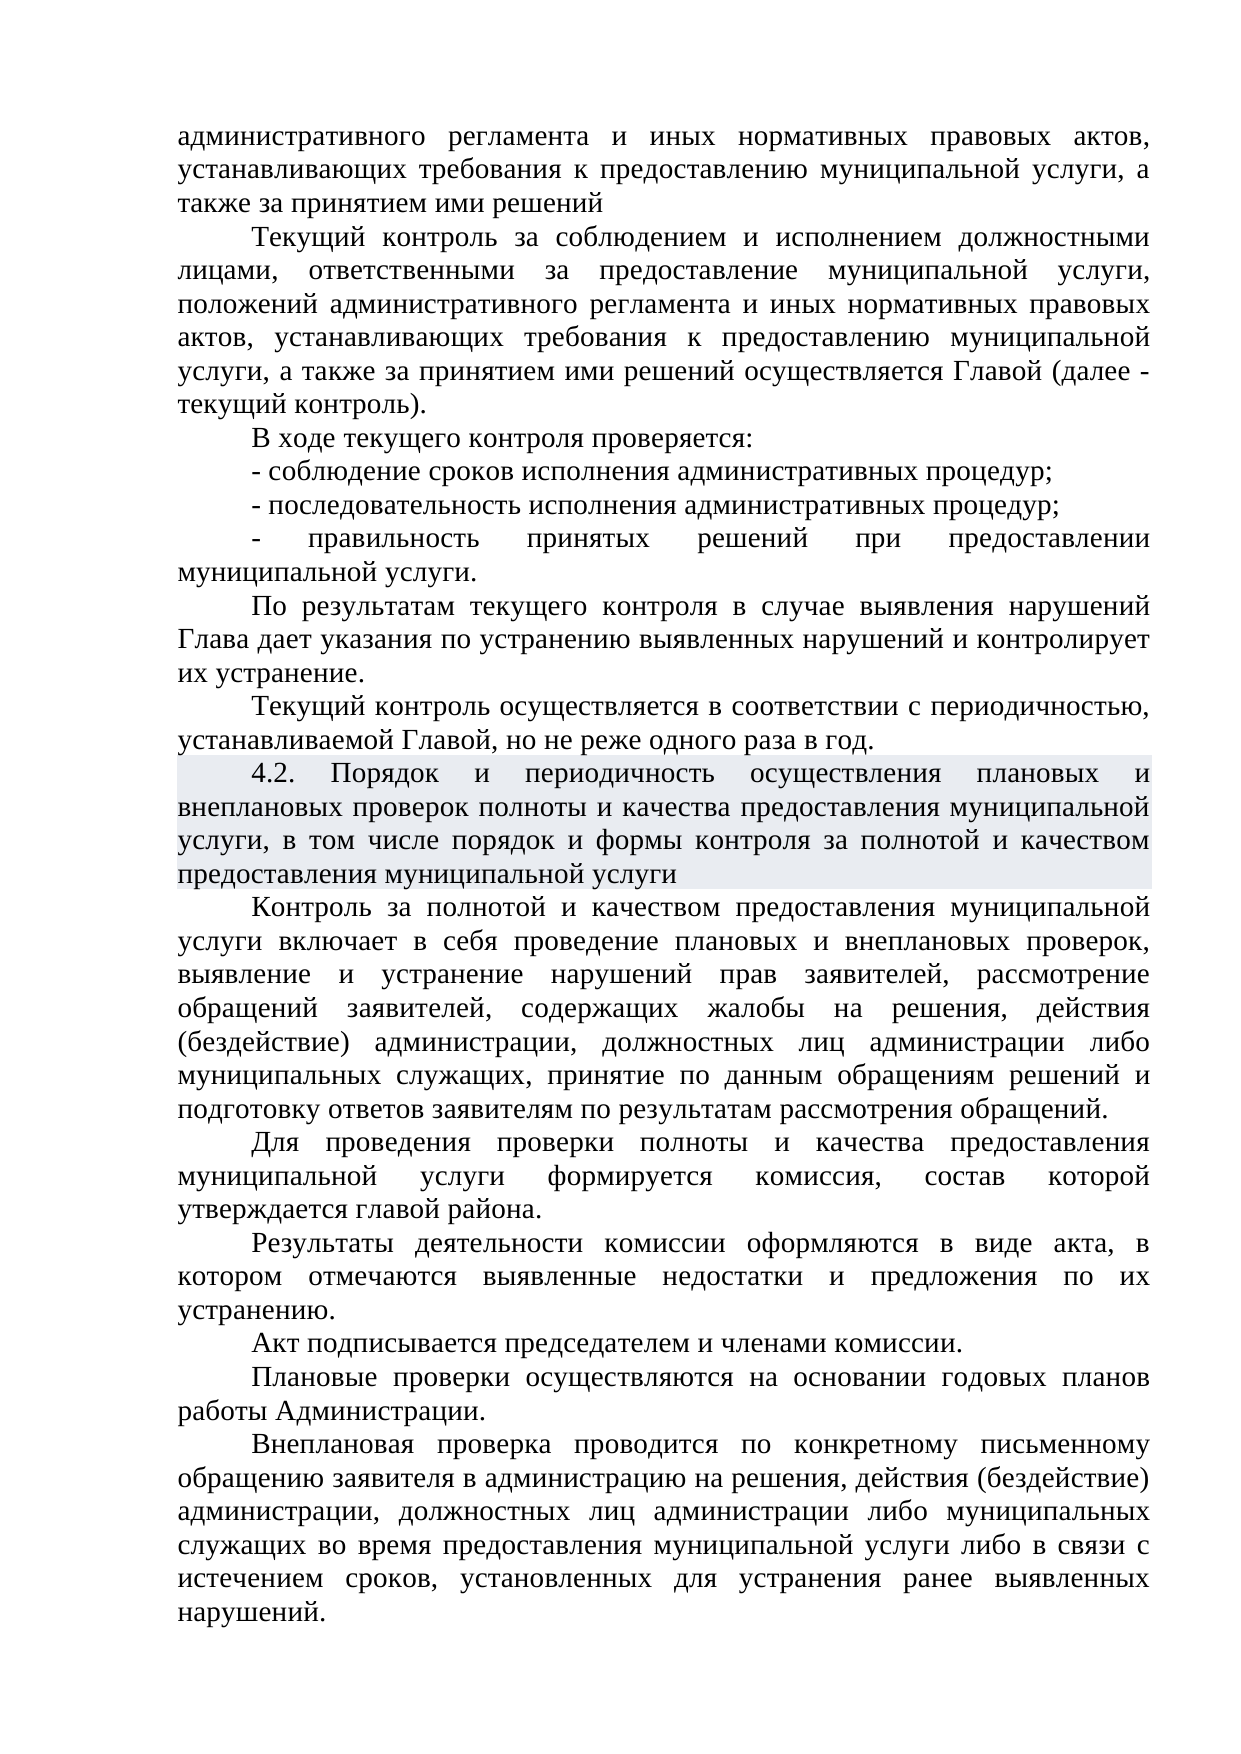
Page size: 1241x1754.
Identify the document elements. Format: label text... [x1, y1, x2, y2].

text Контроль за полнотой и качеством предоставления муниципальной услуги включает в себя проведение плановых и внеплановых проверок, выявление и устранение нарушений прав заявителей, рассмотрение обращений заявителей, содержащих жалобы на решения, действия (бездействие) администрации, должностных лиц администрации либо муниципальных служащих, принятие по данным обращениям решений и подготовку ответов заявителям по результатам рассмотрения обращений. [177, 889, 1152, 1124]
text Текущий контроль за соблюдением и исполнением должностными лицами, ответственными за предоставление муниципальной услуги, положений административного регламента и иных нормативных правовых актов, устанавливающих требования к предоставлению муниципальной услуги, а также за принятием ими решений осуществляется Главой (далее - текущий контроль). [177, 219, 1152, 420]
text Плановые проверки осуществляются на основании годовых планов работы Администрации. [177, 1359, 1152, 1426]
text Для проведения проверки полноты и качества предоставления муниципальной услуги формируется комиссия, состав которой утверждается главой района. [177, 1124, 1152, 1225]
text - соблюдение сроков исполнения административных процедур; [177, 453, 1152, 487]
text - последовательность исполнения административных процедур; [177, 487, 1152, 521]
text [177, 118, 1152, 219]
text Акт подписывается председателем и членами комиссии. [177, 1326, 1152, 1359]
text В ходе текущего контроля проверяется: [177, 420, 1152, 453]
text - правильность принятых решений при предоставлении муниципальной услуги. [177, 521, 1152, 588]
text 4.2. Порядок и периодичность осуществления плановых и внеплановых проверок полноты и качества предоставления муниципальной услуги, в том числе порядок и формы контроля за полнотой и качеством предоставления муниципальной услуги [177, 755, 1152, 889]
text По результатам текущего контроля в случае выявления нарушений Глава дает указания по устранению выявленных нарушений и контролирует их устранение. [177, 588, 1152, 688]
text Внеплановая проверка проводится по конкретному письменному обращению заявителя в администрацию на решения, действия (бездействие) администрации, должностных лиц администрации либо муниципальных служащих во время предоставления муниципальной услуги либо в связи с истечением сроков, установленных для устранения ранее выявленных нарушений. [177, 1426, 1152, 1627]
text Текущий контроль осуществляется в соответствии с периодичностью, устанавливаемой Главой, но не реже одного раза в год. [177, 688, 1152, 755]
text Результаты деятельности комиссии оформляются в виде акта, в котором отмечаются выявленные недостатки и предложения по их устранению. [177, 1225, 1152, 1326]
